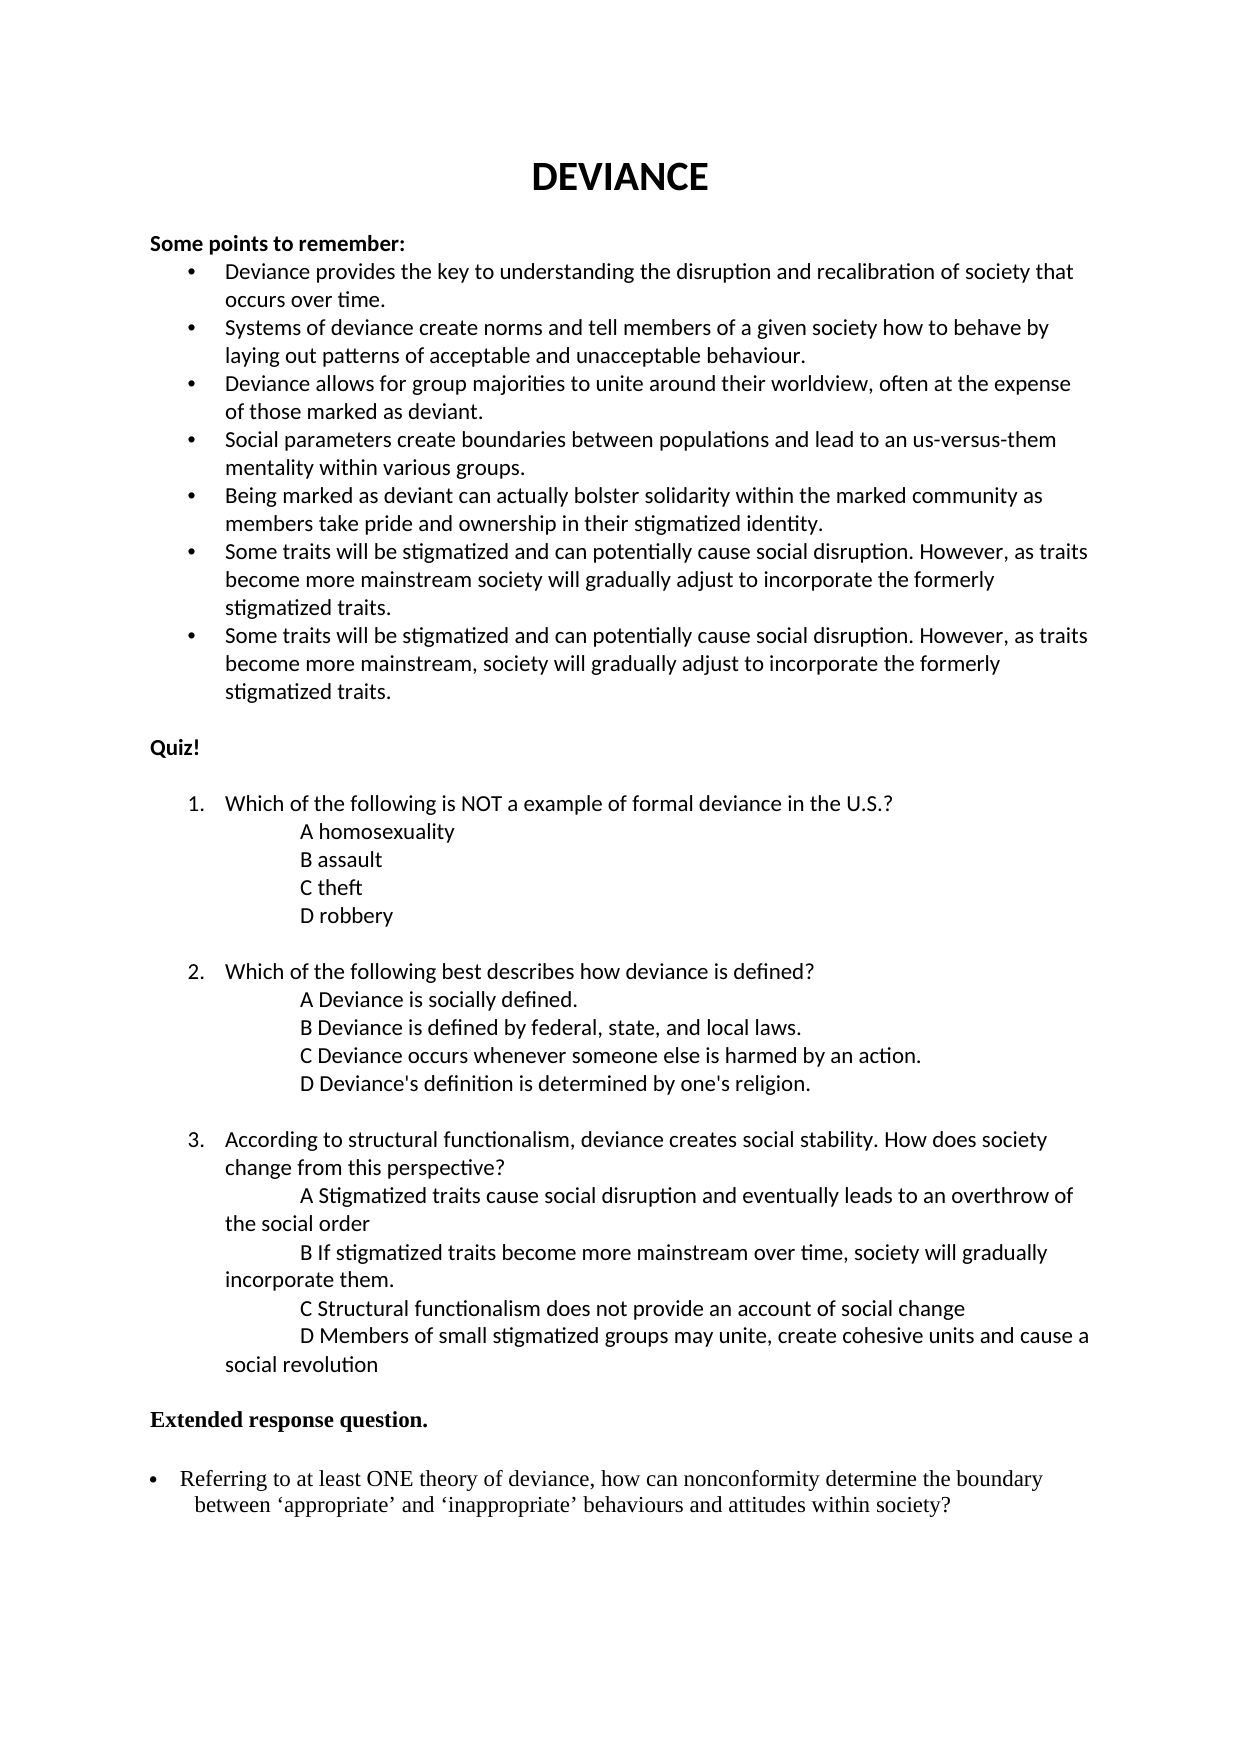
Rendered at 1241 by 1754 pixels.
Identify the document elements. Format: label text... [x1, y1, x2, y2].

text A Deviance is socially defined. [225, 985, 1090, 1013]
text D robbery [225, 901, 1090, 929]
text D Members of small stigmatized groups may unite, create cohesive units and cause a social revolution [225, 1322, 1090, 1378]
text B assault [225, 845, 1090, 873]
list Social parameters create boundaries between populations and lead to an us-versus-them mentality within various groups. [187, 425, 1090, 481]
text Referring to at least ONE theory of deviance, how can nonconformity determine the boundary between ‘appropriate’ and ‘inappropriate’ behaviours and attitudes within society? [150, 1465, 1090, 1517]
text C Structural functionalism does not provide an account of social change [225, 1294, 1090, 1322]
text B If stigmatized traits become more mainstream over time, society will gradually incorporate them. [225, 1238, 1090, 1294]
list According to structural functionalism, deviance creates social stability. How does society change from this perspective? [187, 1126, 1090, 1182]
list Some traits will be stigmatized and can potentially cause social disruption. However, as traits become more mainstream, society will gradually adjust to incorporate the formerly stigmatized traits. [187, 621, 1090, 705]
list Deviance allows for group majorities to unite around their worldview, often at the expense of those marked as deviant. [187, 369, 1090, 425]
text C theft [225, 873, 1090, 901]
text A Stigmatized traits cause social disruption and eventually leads to an overthrow of the social order [225, 1182, 1090, 1238]
list Which of the following best describes how deviance is defined? [187, 957, 1090, 985]
text A homosexuality [225, 817, 1090, 845]
text D Deviance's definition is determined by one's religion. [225, 1069, 1090, 1097]
text C Deviance occurs whenever someone else is harmed by an action. [225, 1041, 1090, 1069]
text Quiz! [150, 733, 1090, 761]
list Deviance provides the key to understanding the disruption and recalibration of society that occurs over time. [187, 257, 1090, 313]
text Extended response question. [150, 1406, 1090, 1432]
text DEVIANCE [150, 150, 1090, 201]
text Some points to remember: [150, 229, 1090, 257]
list Systems of deviance create norms and tell members of a given society how to behave by laying out patterns of acceptable and unacceptable behaviour. [187, 313, 1090, 369]
text B Deviance is defined by federal, state, and local laws. [225, 1013, 1090, 1041]
list Being marked as deviant can actually bolster solidarity within the marked community as members take pride and ownership in their stigmatized identity. [187, 481, 1090, 537]
list Some traits will be stigmatized and can potentially cause social disruption. However, as traits become more mainstream society will gradually adjust to incorporate the formerly stigmatized traits. [187, 537, 1090, 621]
list Which of the following is NOT a example of formal deviance in the U.S.? [187, 789, 1090, 817]
